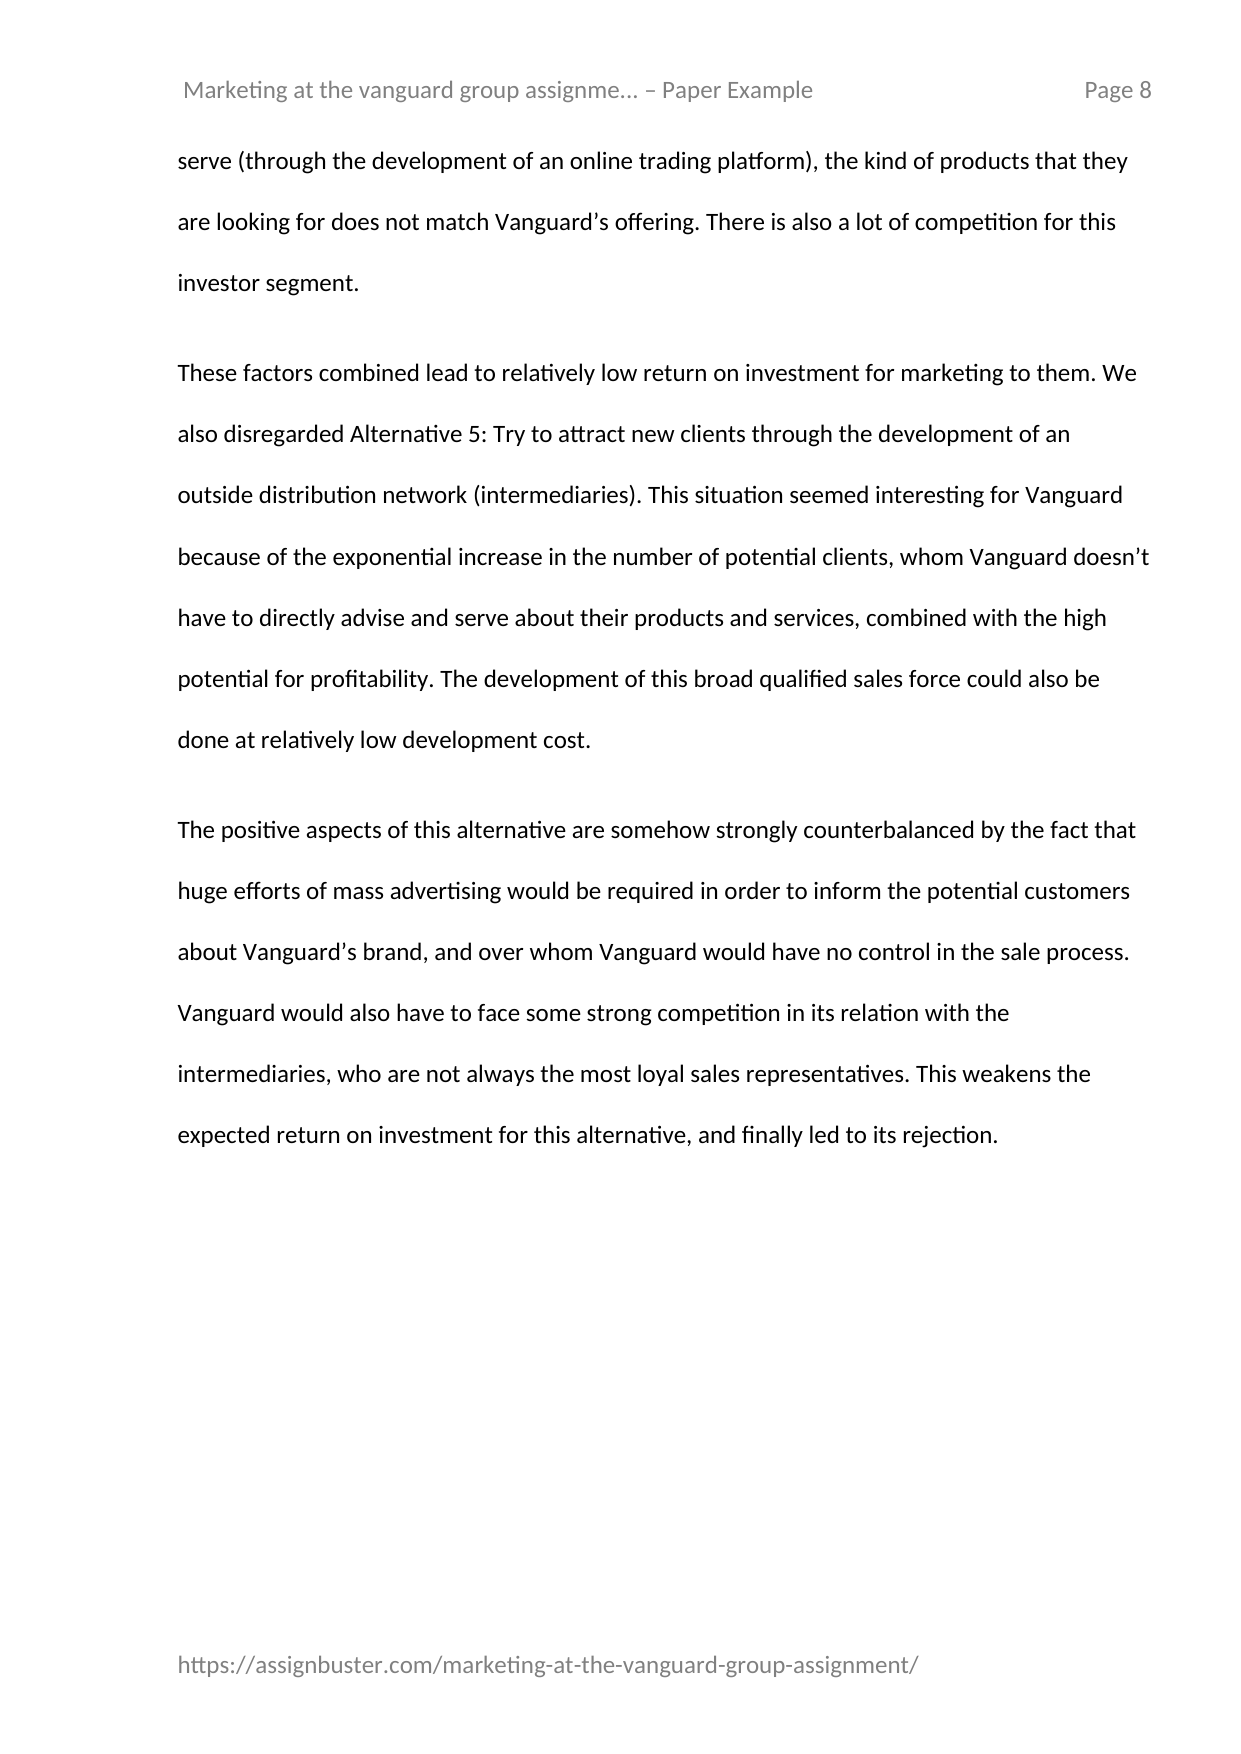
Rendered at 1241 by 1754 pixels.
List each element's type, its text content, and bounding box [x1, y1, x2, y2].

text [177, 145, 1152, 298]
text The positive aspects of this alternative are somehow strongly counterbalanced by the fact that huge efforts of mass advertising would be required in order to inform the potential customers about Vanguard’s brand, and over whom Vanguard would have no control in the sale process. Vanguard would also have to face some strong competition in its relation with the intermediaries, who are not always the most loyal sales representatives. This weakens the expected return on investment for this alternative, and finally led to its rejection. [177, 814, 1152, 1150]
text These factors combined lead to relatively low return on investment for marketing to them. We also disregarded Alternative 5: Try to attract new clients through the development of an outside distribution network (intermediaries). This situation seemed interesting for Vanguard because of the exponential increase in the number of potential clients, whom Vanguard doesn’t have to directly advise and serve about their products and services, combined with the high potential for profitability. The development of this broad qualified sales force could also be done at relatively low development cost. [177, 358, 1152, 754]
